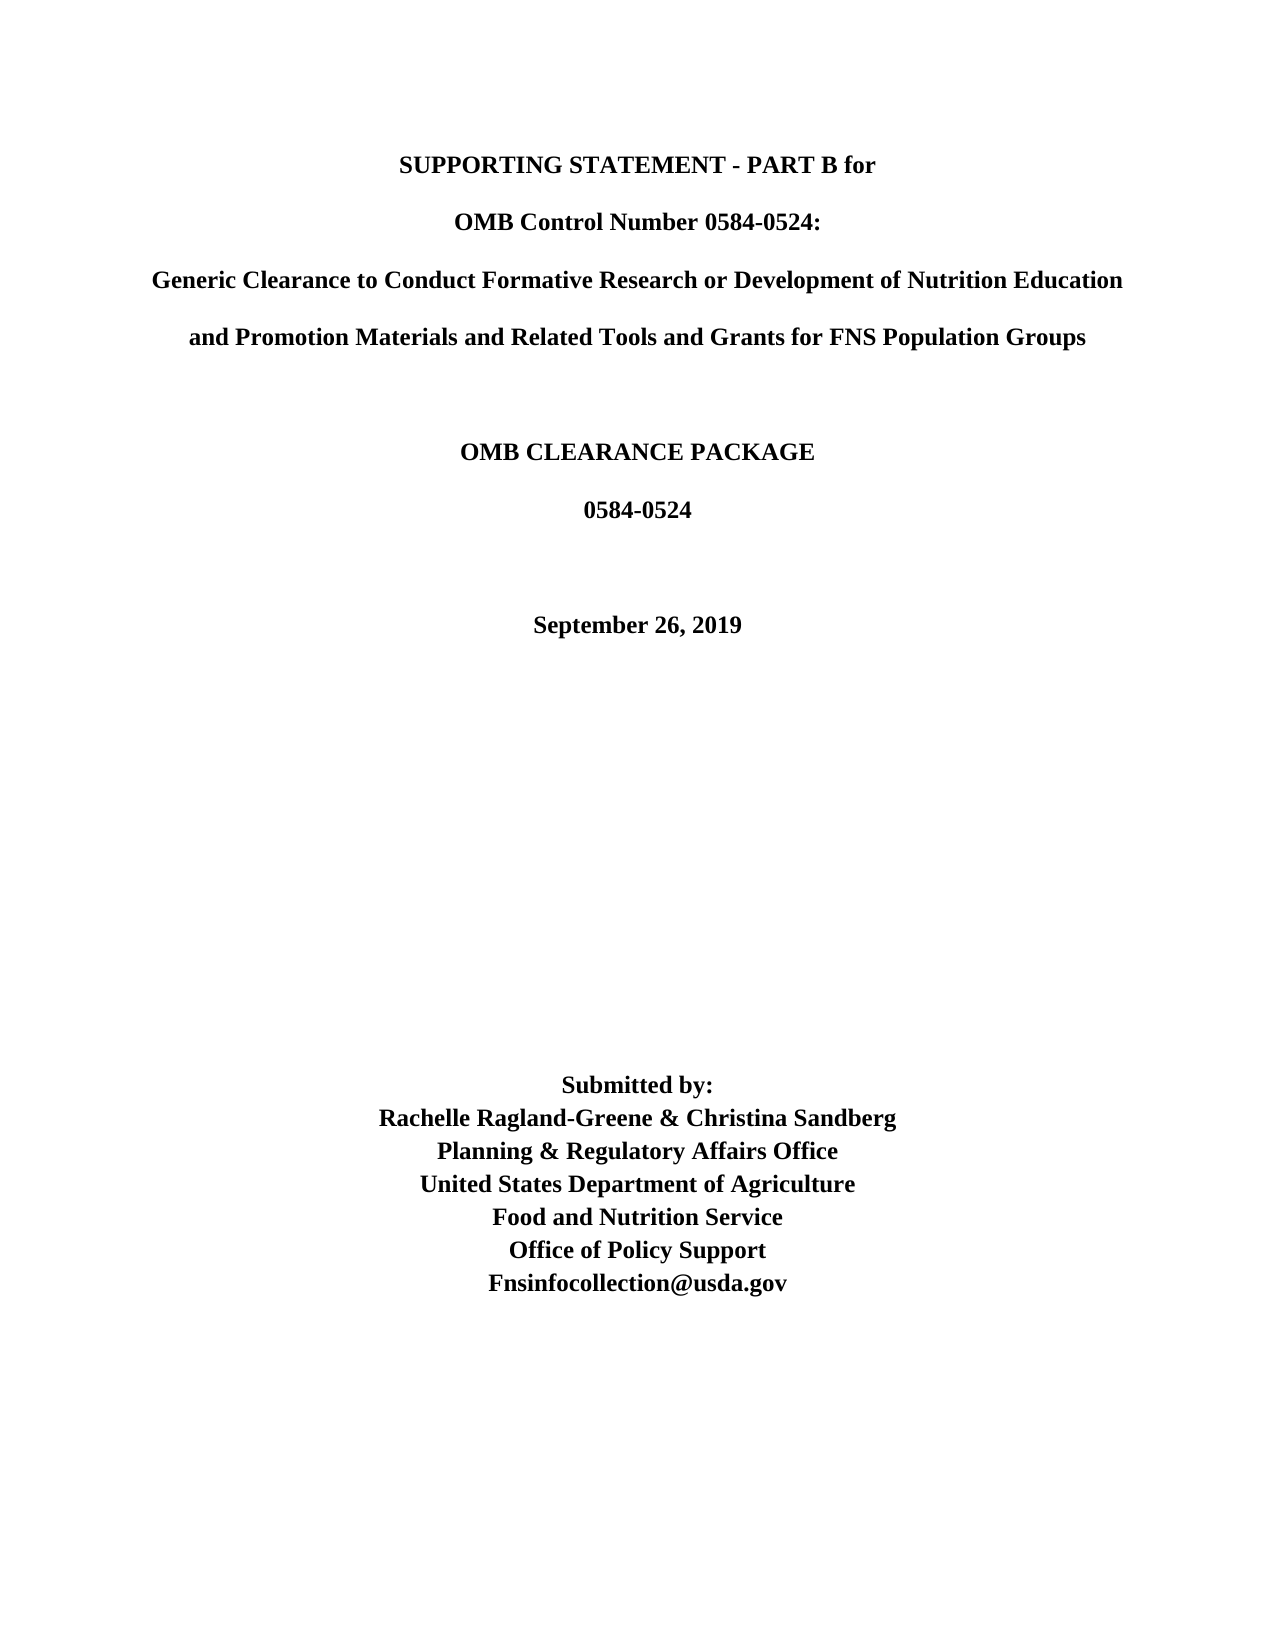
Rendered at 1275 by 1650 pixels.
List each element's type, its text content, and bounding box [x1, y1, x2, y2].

text Fnsinfocollection@usda.gov [150, 1268, 1125, 1297]
text United States Department of Agriculture [150, 1169, 1125, 1198]
text Submitted by: [150, 1070, 1125, 1099]
text OMB Control Number 0584-0524: [150, 207, 1125, 236]
text Food and Nutrition Service [150, 1202, 1125, 1231]
text 0584-0524 [150, 495, 1125, 524]
text September 26, 2019 [150, 610, 1125, 639]
text SUPPORTING STATEMENT - PART B for [150, 150, 1125, 179]
text Rachelle Ragland-Greene & Christina Sandberg [150, 1103, 1125, 1132]
text Office of Policy Support [150, 1235, 1125, 1264]
text Planning & Regulatory Affairs Office [150, 1136, 1125, 1165]
text OMB CLEARANCE PACKAGE [150, 437, 1125, 466]
text Generic Clearance to Conduct Formative Research or Development of Nutrition Education and Promotion Materials and Related Tools and Grants for FNS Population Groups [150, 265, 1125, 351]
